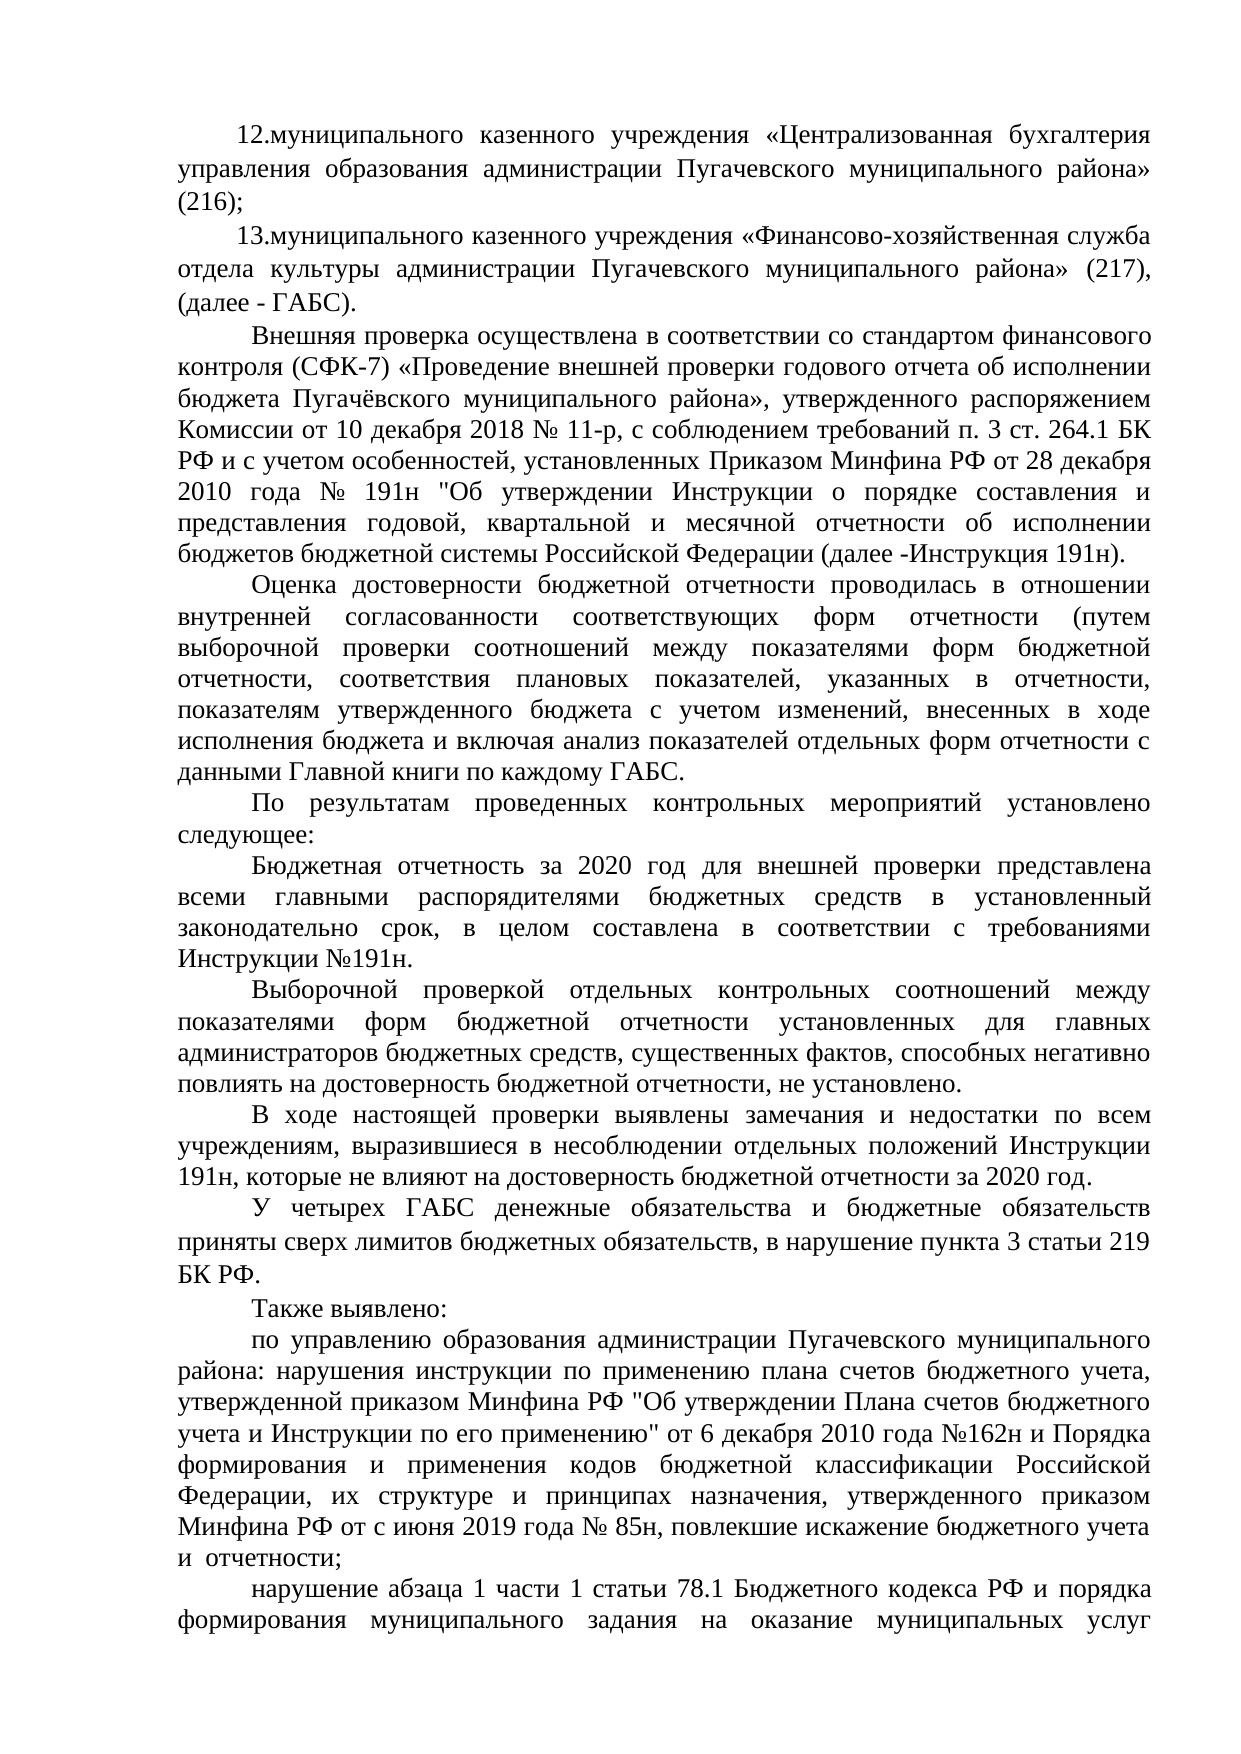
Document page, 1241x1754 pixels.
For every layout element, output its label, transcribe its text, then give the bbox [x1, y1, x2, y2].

text В ходе настоящей проверки выявлены замечания и недостатки по всем учреждениям, выразившиеся в несоблюдении отдельных положений Инструкции 191н, которые не влияют на достоверность бюджетной отчетности за 2020 год. [177, 1098, 1152, 1191]
text У четырех ГАБС денежные обязательства и бюджетные обязательств приняты сверх лимитов бюджетных обязательств, в нарушение пункта 3 статьи 219 БК РФ. [177, 1191, 1152, 1290]
text Оценка достоверности бюджетной отчетности проводилась в отношении внутренней согласованности соответствующих форм отчетности (путем выборочной проверки соотношений между показателями форм бюджетной отчетности, соответствия плановых показателей, указанных в отчетности, показателям утвержденного бюджета с учетом изменений, внесенных в ходе исполнения бюджета и включая анализ показателей отдельных форм отчетности с данными Главной книги по каждому ГАБС. [177, 568, 1152, 787]
text 12.муниципального казенного учреждения «Централизованная бухгалтерия управления образования администрации Пугачевского муниципального района» (216); [177, 118, 1152, 216]
text по управлению образования администрации Пугачевского муниципального района: нарушения инструкции по применению плана счетов бюджетного учета, утвержденной приказом Минфина РФ "Об утверждении Плана счетов бюджетного учета и Инструкции по его применению" от 6 декабря 2010 года №162н и Порядка формирования и применения кодов бюджетной классификации Российской Федерации, их структуре и принципах назначения, утвержденного приказом Минфина РФ от с июня 2019 года № 85н, повлекшие искажение бюджетного учета и отчетности; [177, 1323, 1152, 1572]
text По результатам проведенных контрольных мероприятий установлено следующее: [177, 787, 1152, 849]
text Внешняя проверка осуществлена в соответствии со стандартом финансового контроля (СФК-7) «Проведение внешней проверки годового отчета об исполнении бюджета Пугачёвского муниципального района», утвержденного распоряжением Комиссии от 10 декабря 2018 № 11-р, с соблюдением требований п. 3 ст. 264.1 БК РФ и с учетом особенностей, установленных Приказом Минфина РФ от 28 декабря 2010 года № 191н "Об утверждении Инструкции о порядке составления и представления годовой, квартальной и месячной отчетности об исполнении бюджетов бюджетной системы Российской Федерации (далее -Инструкция 191н). [177, 319, 1152, 475]
text Также выявлено: [177, 1292, 1152, 1323]
text Выборочной проверкой отдельных контрольных соотношений между показателями форм бюджетной отчетности установленных для главных администраторов бюджетных средств, существенных фактов, способных негативно повлиять на достоверность бюджетной отчетности, не установлено. [177, 973, 1152, 1098]
text 13.муниципального казенного учреждения «Финансово-хозяйственная служба отдела культуры администрации Пугачевского муниципального района» (217), (далее - ГАБС). [177, 219, 1152, 317]
text Бюджетная отчетность за 2020 год для внешней проверки представлена всеми главными распорядителями бюджетных средств в установленный законодательно срок, в целом составлена в соответствии с требованиями Инструкции №191н. [177, 849, 1152, 973]
